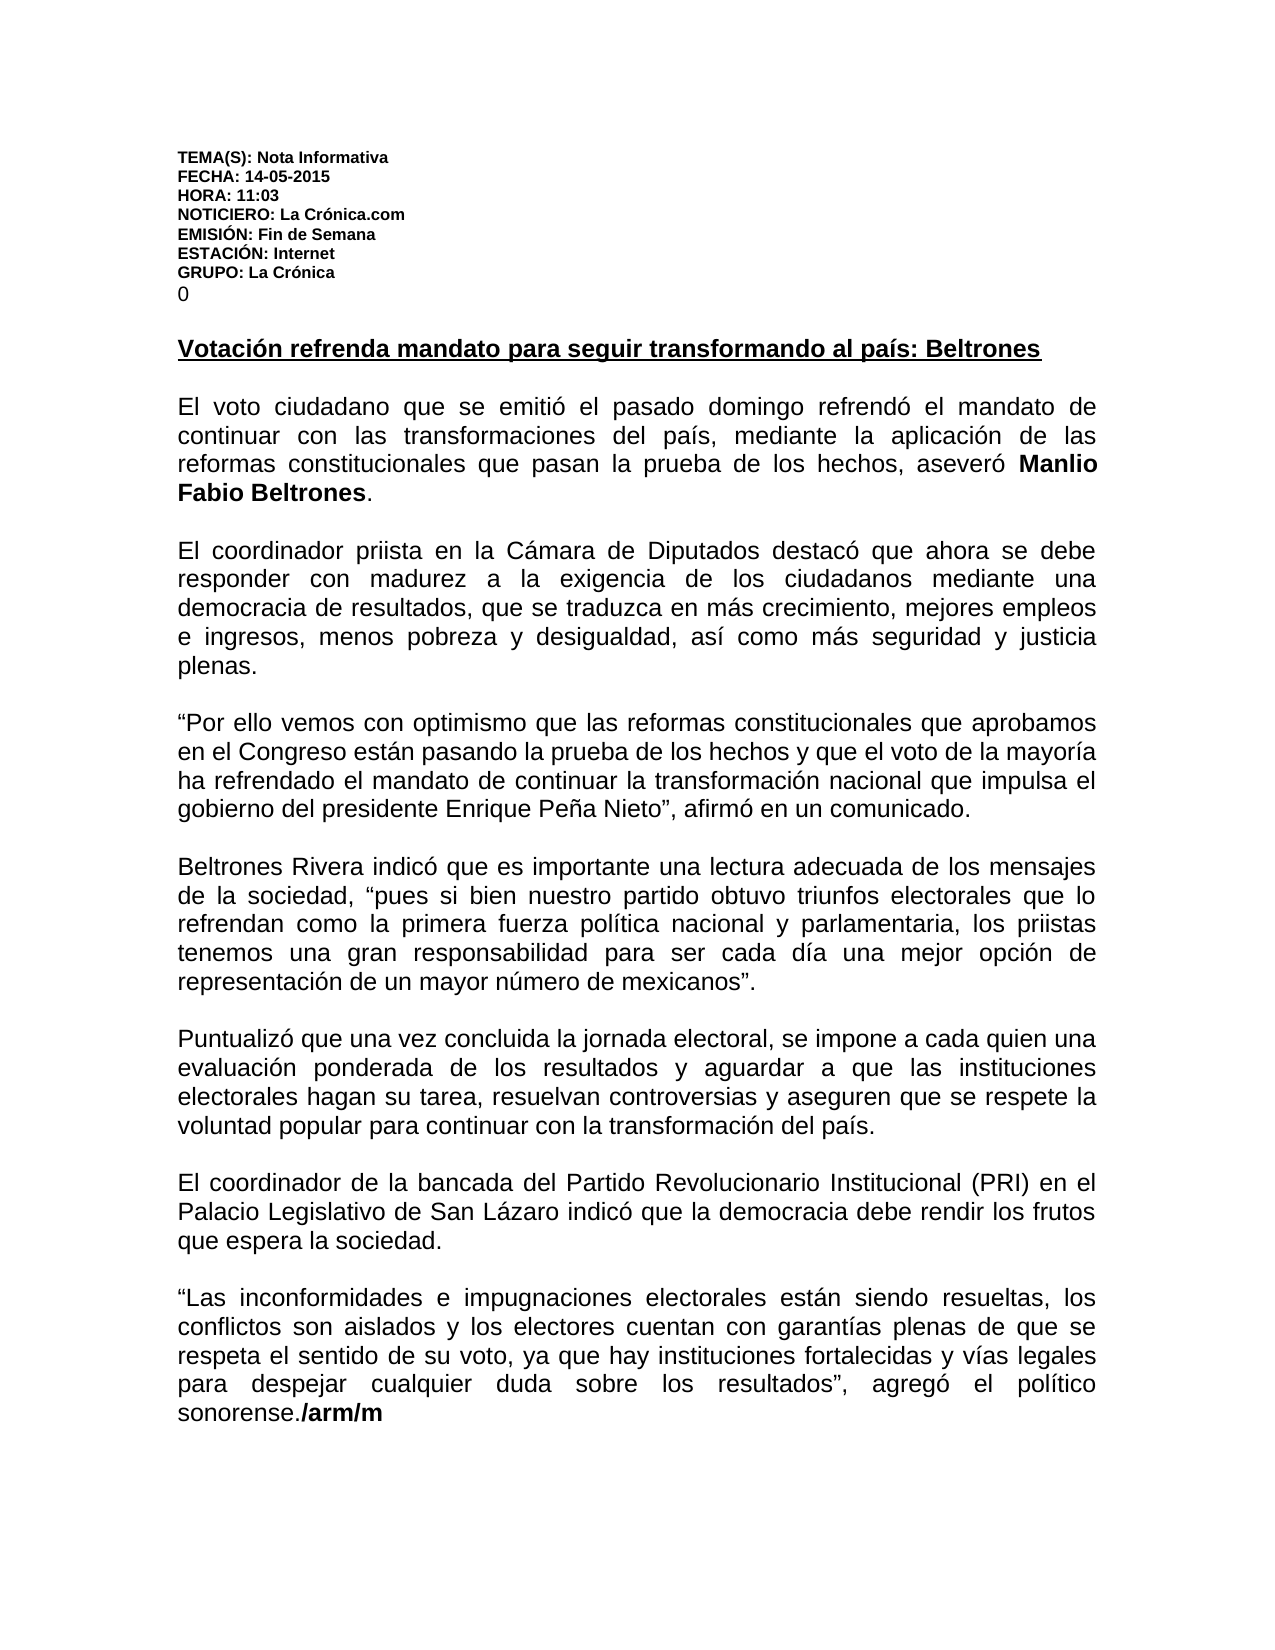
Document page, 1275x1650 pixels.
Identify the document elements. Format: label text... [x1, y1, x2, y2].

text TEMA(S): Nota Informativa [177, 148, 1098, 167]
text Puntualizó que una vez concluida la jornada electoral, se impone a cada quien una evaluación ponderada de los resultados y aguardar a que las instituciones electorales hagan su tarea, resuelvan controversias y aseguren que se respete la voluntad popular para continuar con la transformación del país. [177, 1024, 1098, 1139]
text 0 [177, 282, 1098, 306]
text Votación refrenda mandato para seguir transformando al país: Beltrones [177, 334, 1098, 363]
text GRUPO: La Crónica [177, 263, 1098, 282]
text Beltrones Rivera indicó que es importante una lectura adecuada de los mensajes de la sociedad, “pues si bien nuestro partido obtuvo triunfos electorales que lo refrendan como la primera fuerza política nacional y parlamentaria, los priistas tenemos una gran responsabilidad para ser cada día una mejor opción de representación de un mayor número de mexicanos”. [177, 852, 1098, 996]
text FECHA: 14-05-2015 [177, 167, 1098, 186]
text NOTICIERO: La Crónica.com [177, 205, 1098, 224]
text El coordinador priista en la Cámara de Diputados destacó que ahora se debe responder con madurez a la exigencia de los ciudadanos mediante una democracia de resultados, que se traduzca en más crecimiento, mejores empleos e ingresos, menos pobreza y desigualdad, así como más seguridad y justicia plenas. [177, 536, 1098, 679]
text EMISIÓN: Fin de Semana [177, 224, 1098, 243]
text HORA: 11:03 [177, 186, 1098, 205]
text ESTACIÓN: Internet [177, 243, 1098, 263]
text El voto ciudadano que se emitió el pasado domingo refrendó el mandato de continuar con las transformaciones del país, mediante la aplicación de las reformas constitucionales que pasan la prueba de los hechos, aseveró Manlio Fabio Beltrones. [177, 392, 1098, 507]
text El coordinador de la bancada del Partido Revolucionario Institucional (PRI) en el Palacio Legislativo de San Lázaro indicó que la democracia debe rendir los frutos que espera la sociedad. [177, 1168, 1098, 1254]
text “Las inconformidades e impugnaciones electorales están siendo resueltas, los conflictos son aislados y los electores cuentan con garantías plenas de que se respeta el sentido de su voto, ya que hay instituciones fortalecidas y vías legales para despejar cualquier duda sobre los resultados”, agregó el político sonorense./arm/m [177, 1283, 1098, 1427]
text “Por ello vemos con optimismo que las reformas constitucionales que aprobamos en el Congreso están pasando la prueba de los hechos y que el voto de la mayoría ha refrendado el mandato de continuar la transformación nacional que impulsa el gobierno del presidente Enrique Peña Nieto”, afirmó en un comunicado. [177, 708, 1098, 823]
